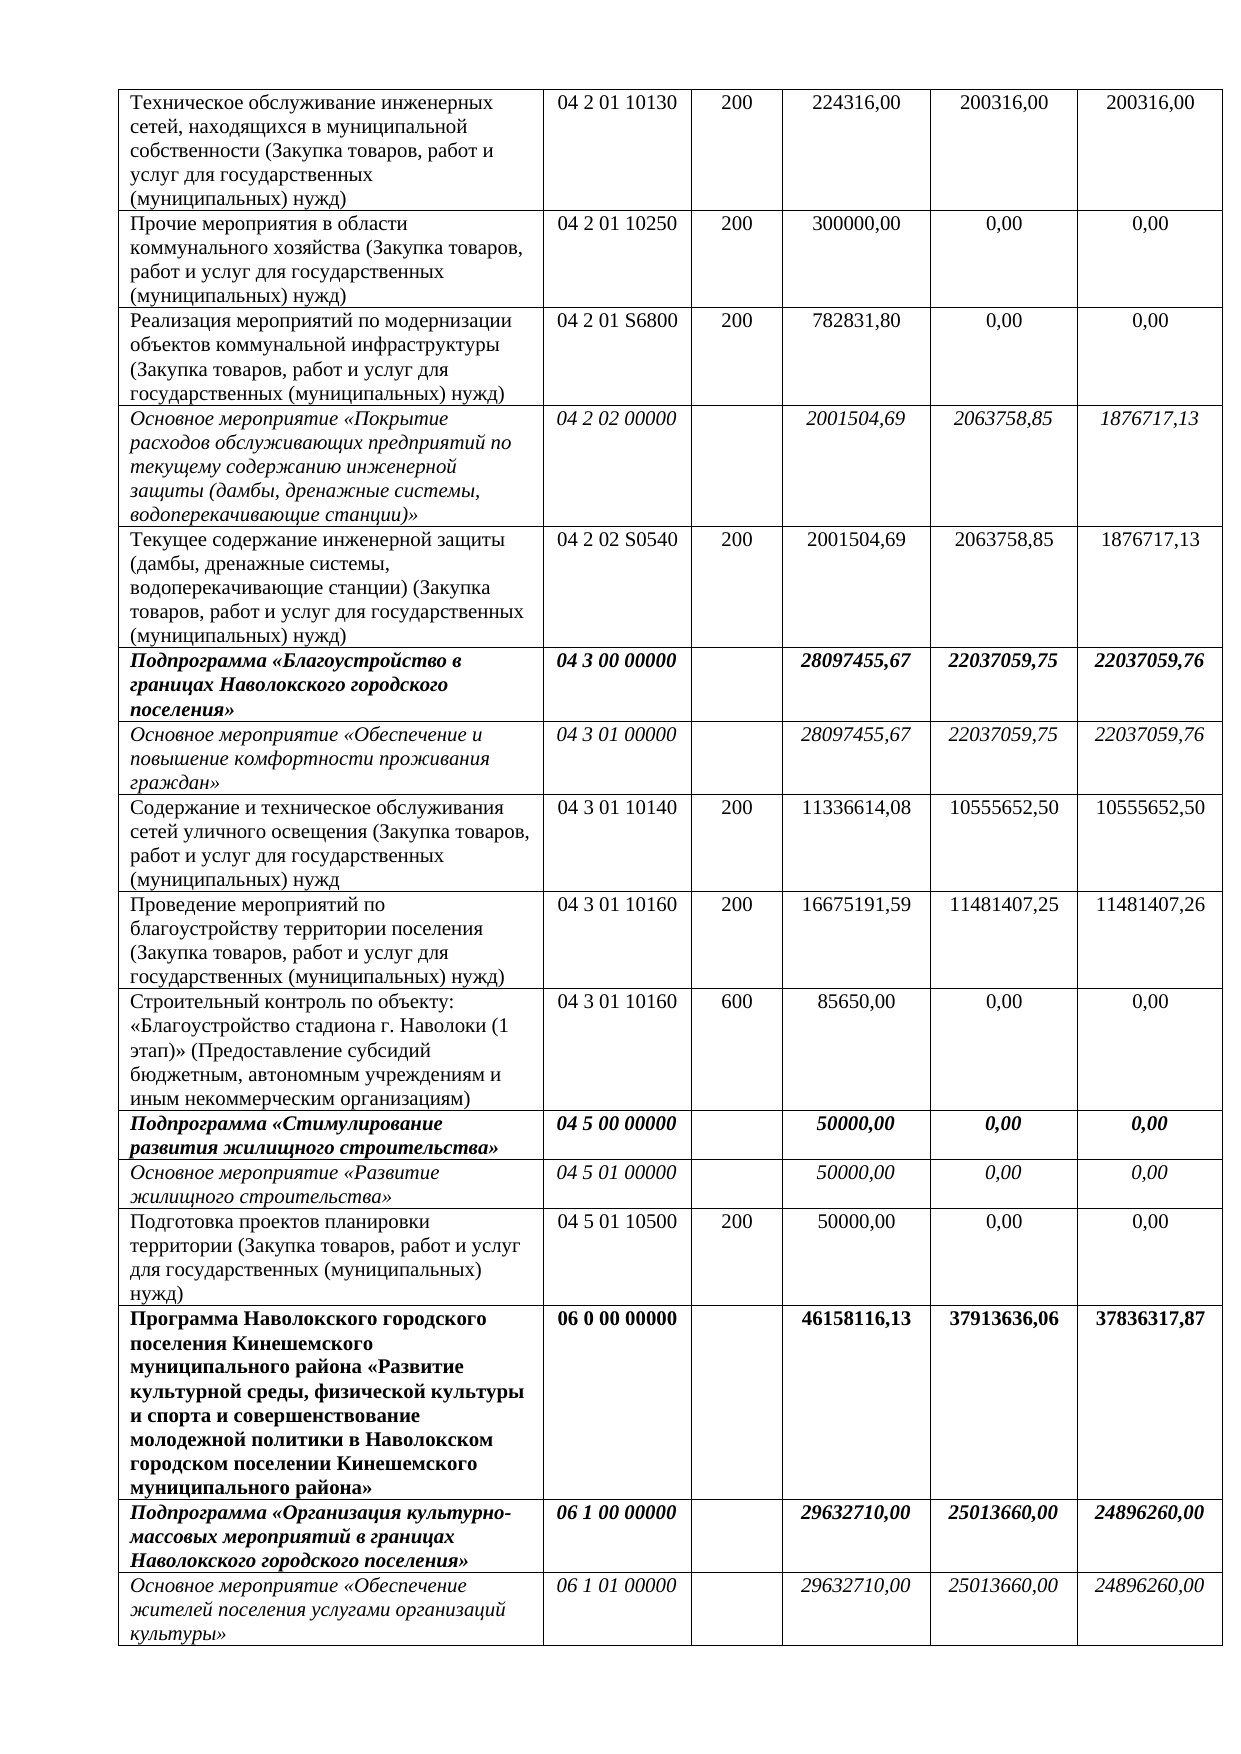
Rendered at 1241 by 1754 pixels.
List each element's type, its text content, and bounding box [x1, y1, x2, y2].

table_cell 24896260,00 [1078, 1500, 1222, 1572]
table_cell [692, 1500, 782, 1572]
table_cell 200316,00 [931, 90, 1077, 210]
table_cell 50000,00 [783, 1160, 930, 1208]
table_cell 224316,00 [783, 90, 930, 210]
table_cell [692, 1160, 782, 1208]
table_cell 04 2 02 S0540 [544, 527, 691, 647]
table_cell 04 2 01 10130 [544, 90, 691, 210]
table_cell 29632710,00 [783, 1573, 930, 1645]
table_cell 06 1 01 00000 [544, 1573, 691, 1645]
table_cell 200 [692, 527, 782, 647]
table_cell 16675191,59 [783, 892, 930, 988]
table_cell Основное мероприятие «Обеспечение жителей поселения услугами организаций культуры» [119, 1573, 543, 1645]
table_cell 11481407,26 [1078, 892, 1222, 988]
table_cell 50000,00 [783, 1111, 930, 1159]
table_cell 2001504,69 [783, 406, 930, 526]
table_cell 200 [692, 795, 782, 891]
table_cell 600 [692, 989, 782, 1110]
table_cell 200 [692, 211, 782, 307]
table_cell 04 5 01 00000 [544, 1160, 691, 1208]
table_cell 04 2 01 S6800 [544, 308, 691, 404]
table_cell 28097455,67 [783, 648, 930, 721]
table_cell 2001504,69 [783, 527, 930, 647]
table_cell 50000,00 [783, 1209, 930, 1305]
table_cell 2063758,85 [931, 406, 1077, 526]
table_cell 25013660,00 [931, 1573, 1077, 1645]
table_cell Техническое обслуживание инженерных сетей, находящихся в муниципальной собственности (Закупка товаров, работ и услуг для государственных (муниципальных) нужд) [119, 90, 543, 210]
table_cell 0,00 [931, 1160, 1077, 1208]
table_cell Основное мероприятие «Обеспечение и повышение комфортности проживания граждан» [119, 722, 543, 794]
table_cell 04 3 01 00000 [544, 722, 691, 794]
table_cell Реализация мероприятий по модернизации объектов коммунальной инфраструктуры (Закупка товаров, работ и услуг для государственных (муниципальных) нужд) [119, 308, 543, 404]
table_cell 22037059,75 [931, 648, 1077, 721]
table_cell 37836317,87 [1078, 1306, 1222, 1499]
table_cell Программа Наволокского городского поселения Кинешемского муниципального района «Развитие культурной среды, физической культуры и спорта и совершенствование молодежной политики в Наволокском городском поселении Кинешемского муниципального района» [119, 1306, 543, 1499]
table_cell 25013660,00 [931, 1500, 1077, 1572]
table_cell 200316,00 [1078, 90, 1222, 210]
table_cell 1876717,13 [1078, 406, 1222, 526]
table_cell 200 [692, 308, 782, 404]
table_cell 28097455,67 [783, 722, 930, 794]
table_cell [692, 1111, 782, 1159]
table_cell Основное мероприятие «Покрытие расходов обслуживающих предприятий по текущему содержанию инженерной защиты (дамбы, дренажные системы, водоперекачивающие станции)» [119, 406, 543, 526]
table_cell 300000,00 [783, 211, 930, 307]
table_cell Подпрограмма «Благоустройство в границах Наволокского городского поселения» [119, 648, 543, 721]
table_cell 37913636,06 [931, 1306, 1077, 1499]
table_cell 2063758,85 [931, 527, 1077, 647]
table_cell 04 5 00 00000 [544, 1111, 691, 1159]
table_cell [692, 406, 782, 526]
table_cell Подпрограмма «Стимулирование развития жилищного строительства» [119, 1111, 543, 1159]
table_cell 24896260,00 [1078, 1573, 1222, 1645]
table_cell 85650,00 [783, 989, 930, 1110]
table_cell 0,00 [931, 989, 1077, 1110]
table_cell 04 5 01 10500 [544, 1209, 691, 1305]
table_cell [692, 1306, 782, 1499]
table_cell Текущее содержание инженерной защиты (дамбы, дренажные системы, водоперекачивающие станции) (Закупка товаров, работ и услуг для государственных (муниципальных) нужд) [119, 527, 543, 647]
table_cell 04 2 02 00000 [544, 406, 691, 526]
table_cell 22037059,76 [1078, 648, 1222, 721]
table_cell Проведение мероприятий по благоустройству территории поселения (Закупка товаров, работ и услуг для государственных (муниципальных) нужд) [119, 892, 543, 988]
table_cell 0,00 [1078, 989, 1222, 1110]
table_cell 0,00 [1078, 1111, 1222, 1159]
table_cell 10555652,50 [931, 795, 1077, 891]
table_cell [692, 722, 782, 794]
table_cell 29632710,00 [783, 1500, 930, 1572]
table_cell 22037059,75 [931, 722, 1077, 794]
table_cell 04 3 01 10160 [544, 892, 691, 988]
table_cell Основное мероприятие «Развитие жилищного строительства» [119, 1160, 543, 1208]
table_cell 0,00 [931, 211, 1077, 307]
table_cell Строительный контроль по объекту: «Благоустройство стадиона г. Наволоки (1 этап)» (Предоставление субсидий бюджетным, автономным учреждениям и иным некоммерческим организациям) [119, 989, 543, 1110]
table_cell 11336614,08 [783, 795, 930, 891]
table_cell 0,00 [931, 308, 1077, 404]
table_cell 0,00 [931, 1209, 1077, 1305]
table_cell 0,00 [1078, 211, 1222, 307]
table_cell 782831,80 [783, 308, 930, 404]
table_cell Подготовка проектов планировки территории (Закупка товаров, работ и услуг для государственных (муниципальных) нужд) [119, 1209, 543, 1305]
table_cell 10555652,50 [1078, 795, 1222, 891]
table_cell 04 2 01 10250 [544, 211, 691, 307]
table_cell Содержание и техническое обслуживания сетей уличного освещения (Закупка товаров, работ и услуг для государственных (муниципальных) нужд [119, 795, 543, 891]
table_cell 200 [692, 1209, 782, 1305]
table_cell Прочие мероприятия в области коммунального хозяйства (Закупка товаров, работ и услуг для государственных (муниципальных) нужд) [119, 211, 543, 307]
table_cell 46158116,13 [783, 1306, 930, 1499]
table_cell 04 3 01 10160 [544, 989, 691, 1110]
table_cell 22037059,76 [1078, 722, 1222, 794]
table_cell 0,00 [1078, 1160, 1222, 1208]
table_cell 06 0 00 00000 [544, 1306, 691, 1499]
table_cell 06 1 00 00000 [544, 1500, 691, 1572]
table_cell 11481407,25 [931, 892, 1077, 988]
table_cell Подпрограмма «Организация культурно-массовых мероприятий в границах Наволокского городского поселения» [119, 1500, 543, 1572]
table_cell 0,00 [1078, 308, 1222, 404]
table_cell 04 3 01 10140 [544, 795, 691, 891]
table_cell 200 [692, 90, 782, 210]
table_cell 1876717,13 [1078, 527, 1222, 647]
table_cell 0,00 [1078, 1209, 1222, 1305]
table_cell 0,00 [931, 1111, 1077, 1159]
table_cell 200 [692, 892, 782, 988]
table_cell 04 3 00 00000 [544, 648, 691, 721]
table_cell [692, 1573, 782, 1645]
table_cell [692, 648, 782, 721]
